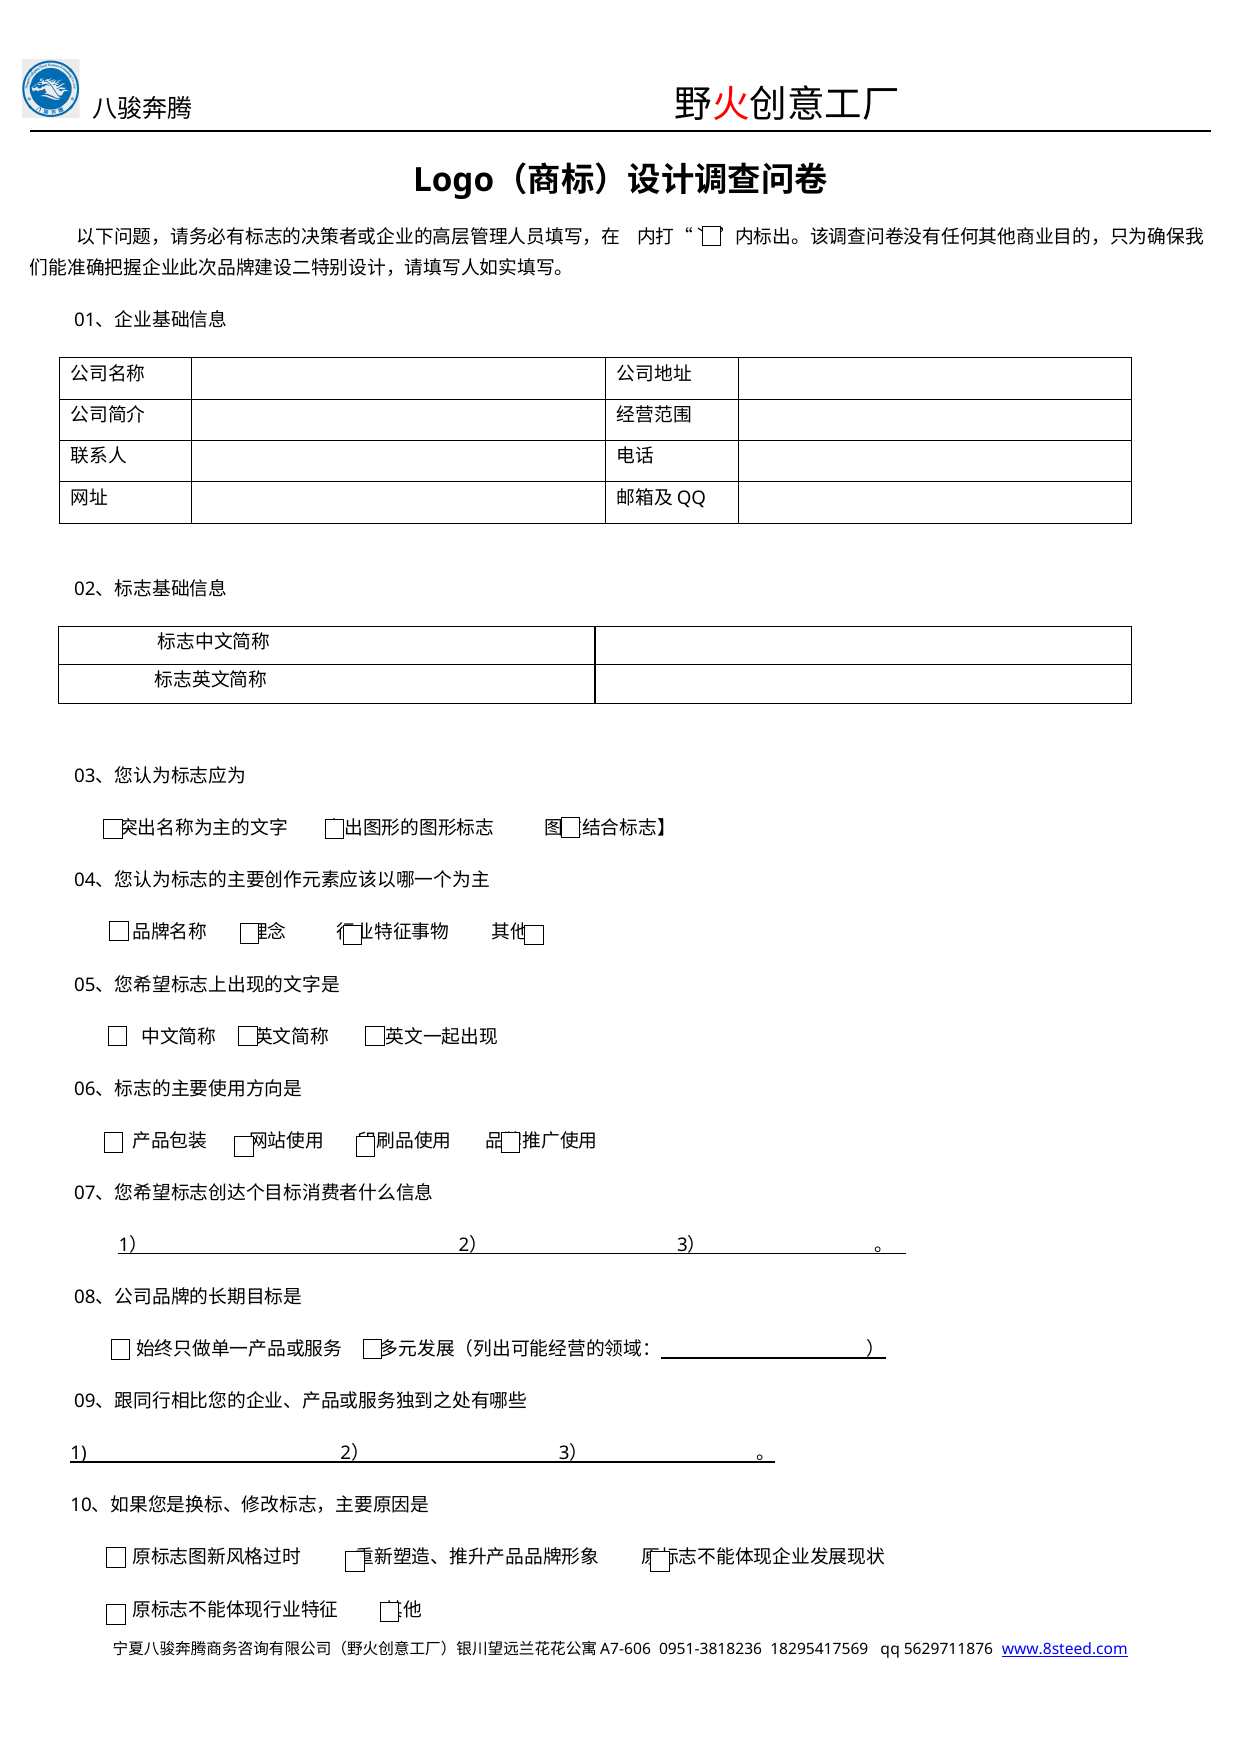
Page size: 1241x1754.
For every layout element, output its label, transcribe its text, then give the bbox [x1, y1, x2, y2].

table_cell 联系人 [60, 441, 191, 481]
table_header 公司地址 [606, 358, 738, 398]
table_cell 公司简介 [60, 400, 191, 440]
table_cell [192, 400, 605, 440]
table_cell [739, 441, 1131, 481]
list 企业基础信息 [74, 305, 1211, 332]
table_cell 标志英文简称 [59, 665, 594, 703]
list 产品包装 网站使用 印刷品使用 品牌推广使用 [70, 1126, 1211, 1153]
list 2） 3） 。 [118, 1230, 1211, 1257]
list 跟同行相比您的企业、产品或服务独到之处有哪些 [74, 1386, 1211, 1413]
table_header 标志中文简称 [59, 627, 594, 664]
table_cell 网址 [60, 482, 191, 523]
list 您希望标志上出现的文字是 [74, 969, 1211, 996]
list 原标志不能体现行业特征 其他 [70, 1594, 1211, 1621]
list 始终只做单一产品或服务 多元发展（列出可能经营的领域： ） [70, 1334, 1211, 1361]
list 原标志图新风格过时 重新塑造、推升产品品牌形象 原标志不能体现企业发展现状 [70, 1542, 1211, 1569]
table_cell [596, 665, 1131, 703]
list 公司品牌的长期目标是 [74, 1282, 1211, 1309]
list 品牌名称 理念 行业特征事物 其他 [70, 917, 1211, 944]
table_cell [739, 400, 1131, 440]
list 10、如果您是换标、修改标志，主要原因是 [70, 1490, 1211, 1517]
list 突出名称为主的文字 突出图形的图形标志 图文结合标志】 [70, 813, 1211, 840]
text Logo（商标）设计调查问卷 [29, 152, 1211, 201]
list 您认为标志应为 [74, 761, 1211, 788]
table_header [596, 627, 1131, 664]
text 以下问题，请务必有标志的决策者或企业的高层管理人员填写，在 内打“ ﹀”内标出。该调查问卷没有任何其他商业目的，只为确保我们能准确把握企业此次品牌建设二特别设计，请填写人如实填写。 [29, 222, 1211, 280]
list 1) 2） 3） 。 [70, 1438, 1211, 1465]
table_cell [192, 441, 605, 481]
list 标志的主要使用方向是 [74, 1073, 1211, 1101]
table_header 公司名称 [60, 358, 191, 398]
list 标志基础信息 [74, 574, 1211, 601]
table_header [192, 358, 605, 398]
picture [21, 59, 80, 118]
table_cell [192, 482, 605, 523]
table_cell 邮箱及QQ [606, 482, 738, 523]
table_header [739, 358, 1131, 398]
list 您希望标志创达个目标消费者什么信息 [74, 1178, 1211, 1205]
list 您认为标志的主要创作元素应该以哪一个为主 [74, 865, 1211, 892]
list 中文简称 英文简称 中英文一起出现 [70, 1021, 1211, 1048]
table_cell 经营范围 [606, 400, 738, 440]
table_cell 电话 [606, 441, 738, 481]
table_cell [739, 482, 1131, 523]
